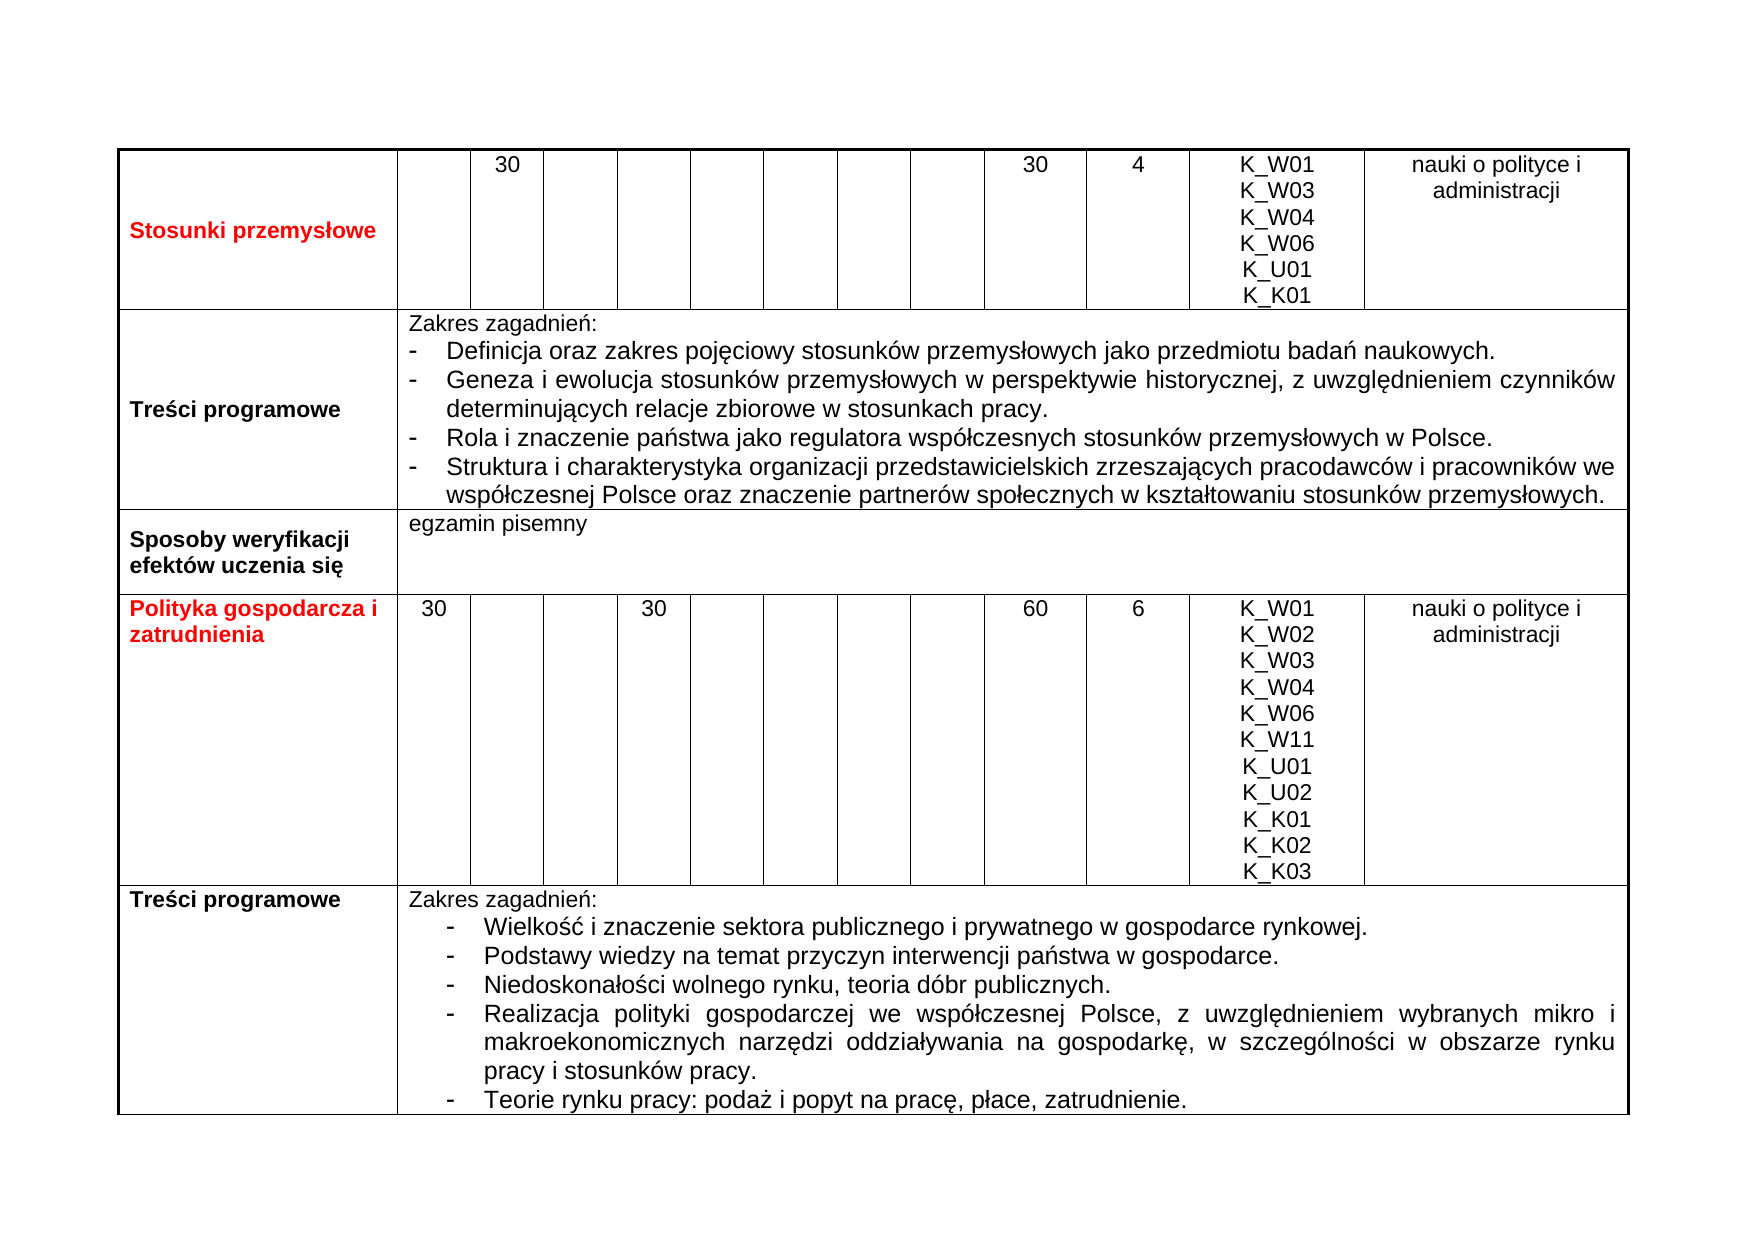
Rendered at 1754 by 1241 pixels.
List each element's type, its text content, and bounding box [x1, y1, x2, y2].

table_cell [764, 595, 837, 884]
table_cell 30 [618, 595, 690, 884]
table_cell 30 [471, 151, 543, 309]
table_cell nauki o polityce i administracji [1365, 151, 1627, 309]
table_cell [764, 151, 837, 309]
table_cell [544, 595, 617, 884]
table_cell nauki o polityce i administracji [1365, 595, 1627, 884]
table_cell [618, 151, 690, 309]
table_cell 4 [1087, 151, 1189, 309]
table_cell [471, 595, 543, 884]
table_cell Treści programowe [120, 886, 397, 1114]
table_cell [911, 151, 984, 309]
table_cell Zakres zagadnień: Definicja oraz zakres pojęciowy stosunków przemysłowych jako przedmiotu badań naukowych. Geneza i ewolucja stosunków przemysłowych w perspektywie historycznej, z uwzględnieniem czynników determinujących relacje zbiorowe w stosunkach pracy. Rola i znaczenie państwa jako regulatora współczesnych stosunków przemysłowych w Polsce. Struktura i charakterystyka organizacji przedstawicielskich zrzeszających pracodawców i pracowników we współczesnej Polsce oraz znaczenie partnerów społecznych w kształtowaniu stosunków przemysłowych. [398, 310, 1627, 509]
table_cell [691, 595, 763, 884]
table_cell [838, 151, 910, 309]
table_cell [911, 595, 984, 884]
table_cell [398, 886, 1627, 1114]
table_cell K_W01 K_W02 K_W03 K_W04 K_W06 K_W11 K_U01 K_U02 K_K01 K_K02 K_K03 [1190, 595, 1364, 884]
table_cell [398, 151, 470, 309]
table_cell 60 [985, 595, 1086, 884]
table_cell Treści programowe [120, 310, 397, 509]
table_cell [691, 151, 763, 309]
table_cell 6 [1087, 595, 1189, 884]
table_cell 30 [985, 151, 1086, 309]
table_cell [544, 151, 617, 309]
table_cell Polityka gospodarcza i zatrudnienia [120, 595, 397, 884]
table_cell egzamin pisemny [398, 510, 1627, 594]
table_cell 30 [398, 595, 470, 884]
table_cell Stosunki przemysłowe [120, 151, 397, 309]
table_cell Sposoby weryfikacji efektów uczenia się [120, 510, 397, 594]
table_cell [838, 595, 910, 884]
table_cell K_W01 K_W03 K_W04 K_W06 K_U01 K_K01 [1190, 151, 1364, 309]
